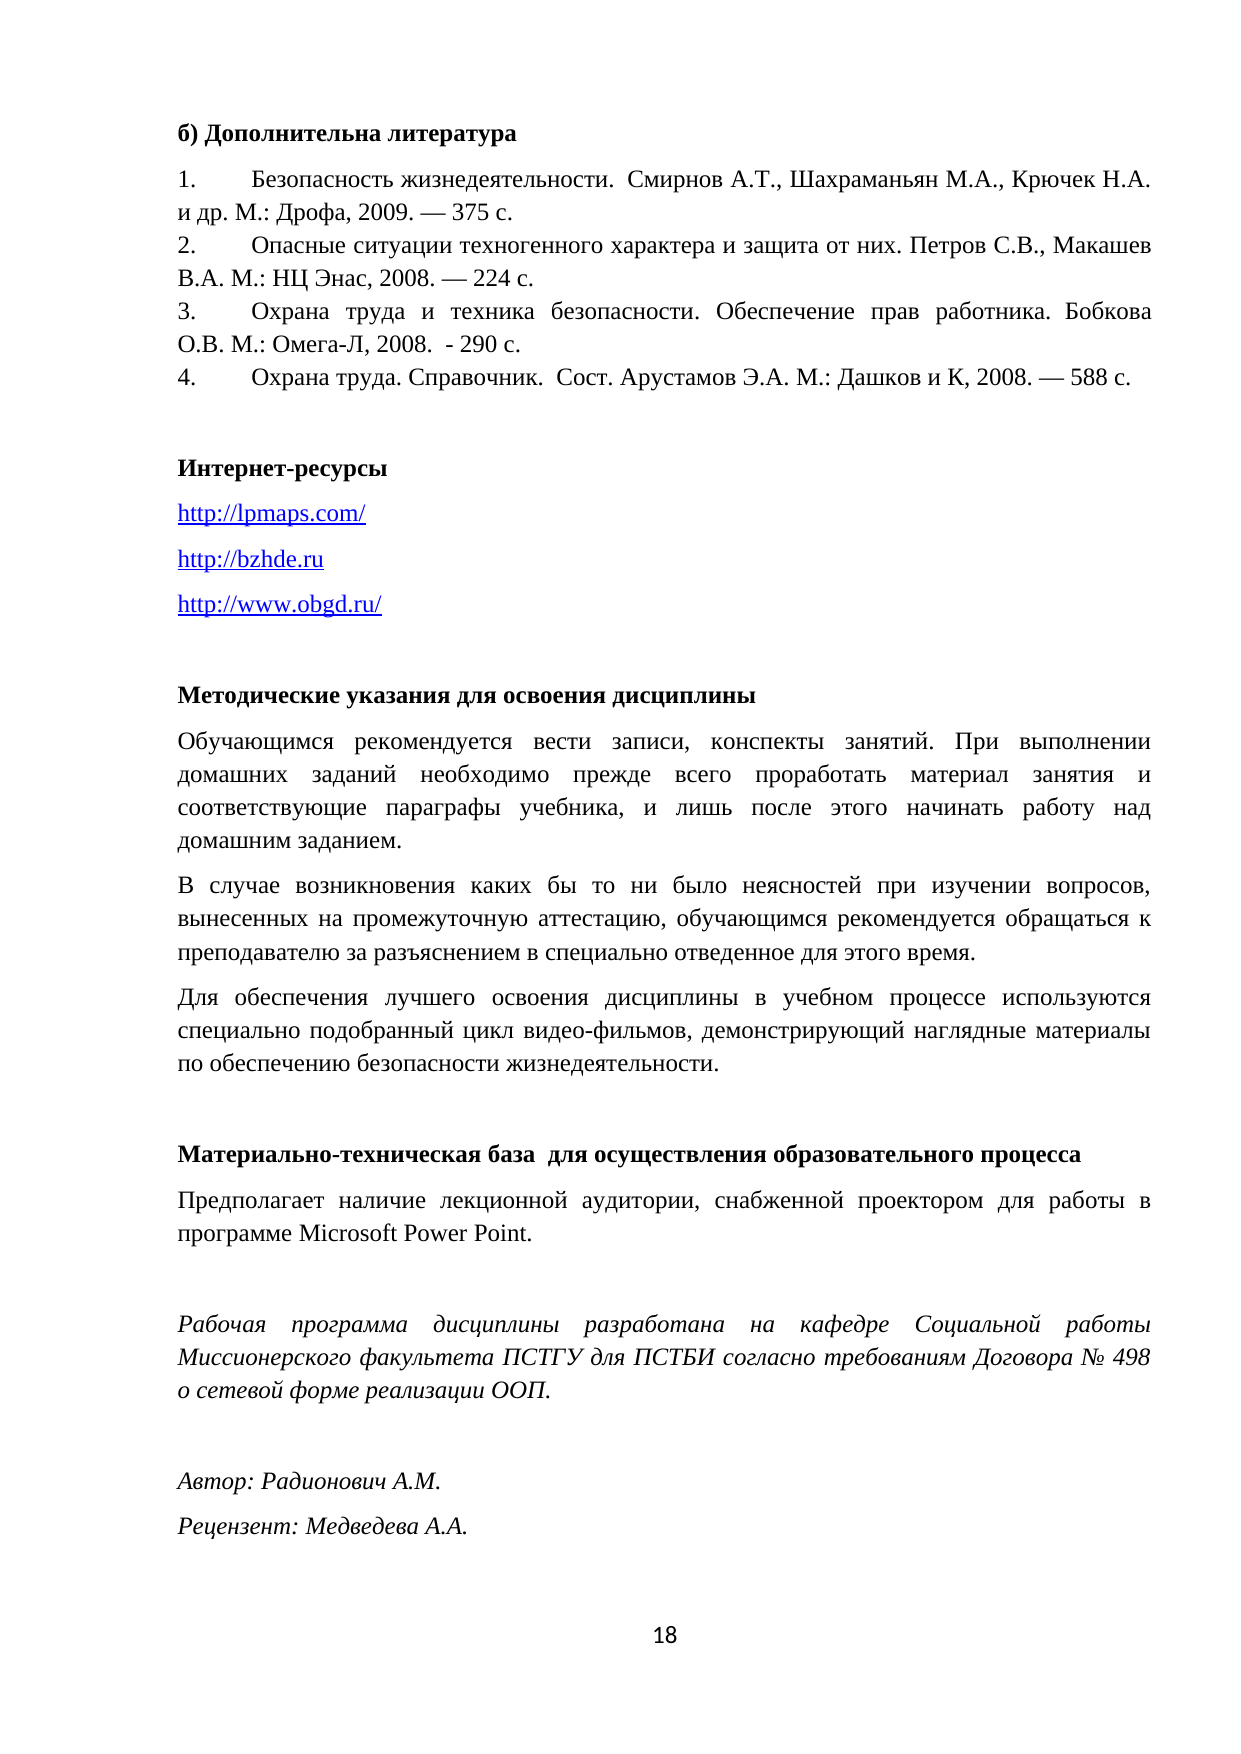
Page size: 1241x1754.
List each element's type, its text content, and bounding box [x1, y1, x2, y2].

subtitle б) Дополнительна литература [177, 118, 1152, 147]
text http://www.obgd.ru/ [177, 589, 1152, 618]
text Рабочая программа дисциплины разработана на кафедре Социальной работы Миссионерского факультета ПСТГУ для ПСТБИ согласно требованиям Договора № 498 о сетевой форме реализации ООП. [177, 1309, 1152, 1403]
list Безопасность жизнедеятельности. Смирнов А.Т., Шахраманьян М.А., Крючек Н.А. и др. М.: Дрофа, 2009. — 375 с. [177, 164, 1152, 225]
text http://lpmaps.com/ [177, 498, 1152, 527]
list Для обеспечения лучшего освоения дисциплины в учебном процессе используются специально подобранный цикл видео-фильмов, демонстрирующий наглядные материалы по обеспечению безопасности жизнедеятельности. [177, 982, 1152, 1077]
list Опасные ситуации техногенного характера и защита от них. Петров С.В., Макашев В.А. М.: НЦ Энас, 2008. — 224 с. [177, 230, 1152, 291]
subtitle Материально-техническая база для осуществления образовательного процесса [177, 1139, 1152, 1168]
list Охрана труда и техника безопасности. Обеспечение прав работника. Бобкова О.В. М.: Омега-Л, 2008. - 290 с. [177, 296, 1152, 357]
text Рецензент: Медведева А.А. [177, 1511, 1152, 1540]
list Охрана труда. Справочник. Сост. Арустамов Э.А. М.: Дашков и К, 2008. — 588 с. [177, 362, 1152, 391]
text http://bzhde.ru [177, 544, 1152, 573]
list В случае возникновения каких бы то ни было неясностей при изучении вопросов, вынесенных на промежуточную аттестацию, обучающимся рекомендуется обращаться к преподавателю за разъяснением в специально отведенное для этого время. [177, 871, 1152, 965]
list Обучающимся рекомендуется вести записи, конспекты занятий. При выполнении домашних заданий необходимо прежде всего проработать материал занятия и соответствующие параграфы учебника, и лишь после этого начинать работу над домашним заданием. [177, 726, 1152, 854]
text Предполагает наличие лекционной аудитории, снабженной проектором для работы в программе Microsoft Power Point. [177, 1185, 1152, 1246]
subtitle Интернет-ресурсы [177, 453, 1152, 482]
text Автор: Радионович А.М. [177, 1466, 1152, 1494]
subtitle Методические указания для освоения дисциплины [177, 680, 1152, 709]
